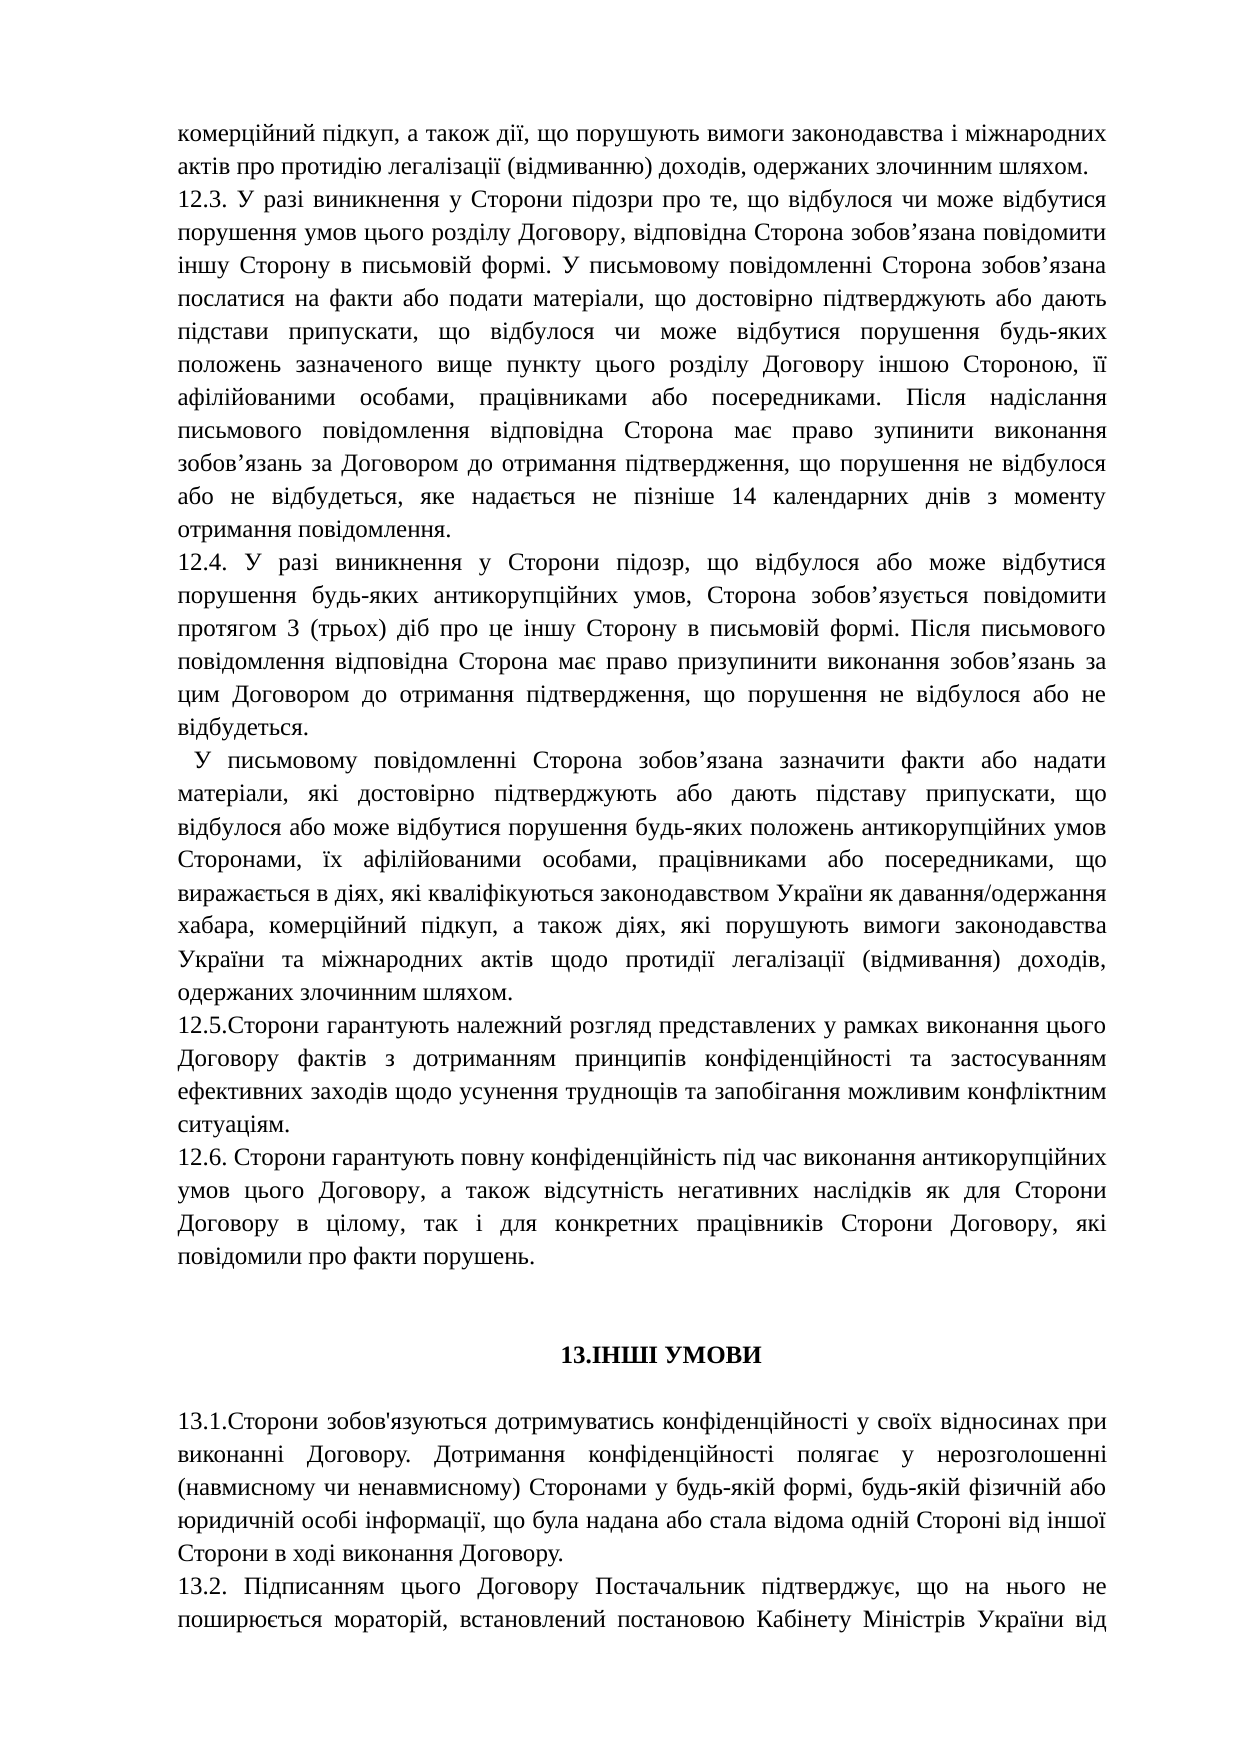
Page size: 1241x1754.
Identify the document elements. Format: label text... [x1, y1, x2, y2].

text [177, 1571, 1107, 1633]
text 13.1.Сторони зобов'язуються дотримуватись конфіденційності у своїх відносинах при виконанні Договору. Дотримання конфіденційності полягає у нерозголошенні (навмисному чи ненавмисному) Сторонами у будь-якій формі, будь-якій фізичній або юридичній особі інформації, що була надана або стала відома одній Стороні від іншої Сторони в ході виконання Договору. [177, 1406, 1107, 1567]
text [177, 118, 1107, 180]
text У письмовому повідомленні Сторона зобов’язана зазначити факти або надати матеріали, які достовірно підтверджують або дають підставу припускати, що відбулося або може відбутися порушення будь-яких положень антикорупційних умов Сторонами, їх афілійованими особами, працівниками або посередниками, що виражається в діях, які кваліфікуються законодавством України як давання/одержання хабара, комерційний підкуп, а також діях, які порушують вимоги законодавства України та міжнародних актів щодо протидії легалізації (відмивання) доходів, одержаних злочинним шляхом. [177, 746, 1107, 1005]
text 12.4. У разі виникнення у Сторони підозр, що відбулося або може відбутися порушення будь-яких антикорупційних умов, Сторона зобов’язується повідомити протягом 3 (трьох) діб про це іншу Сторону в письмовій формі. Після письмового повідомлення відповідна Сторона має право призупинити виконання зобов’язань за цим Договором до отримання підтвердження, що порушення не відбулося або не відбудеться. [177, 547, 1107, 741]
text 12.6. Сторони гарантують повну конфіденційність під час виконання антикорупційних умов цього Договору, а також відсутність негативних наслідків як для Сторони Договору в цілому, так і для конкретних працівників Сторони Договору, які повідомили про факти порушень. [177, 1142, 1107, 1269]
text 12.5.Сторони гарантують належний розгляд представлених у рамках виконання цього Договору фактів з дотриманням принципів конфіденційності та застосуванням ефективних заходів щодо усунення труднощів та запобігання можливим конфліктним ситуаціям. [177, 1010, 1107, 1137]
text 12.3. У разі виникнення у Сторони підозри про те, що відбулося чи може відбутися порушення умов цього розділу Договору, відповідна Сторона зобов’язана повідомити іншу Сторону в письмовій формі. У письмовому повідомленні Сторона зобов’язана послатися на факти або подати матеріали, що достовірно підтверджують або дають підстави припускати, що відбулося чи може відбутися порушення будь-яких положень зазначеного вище пункту цього розділу Договору іншою Стороною, її афілійованими особами, працівниками або посередниками. Після надіслання письмового повідомлення відповідна Сторона має право зупинити виконання зобов’язань за Договором до отримання підтвердження, що порушення не відбулося або не відбудеться, яке надається не пізніше 14 календарних днів з моменту отримання повідомлення. [177, 184, 1107, 543]
text 13.ІНШІ УМОВИ [215, 1340, 1107, 1369]
